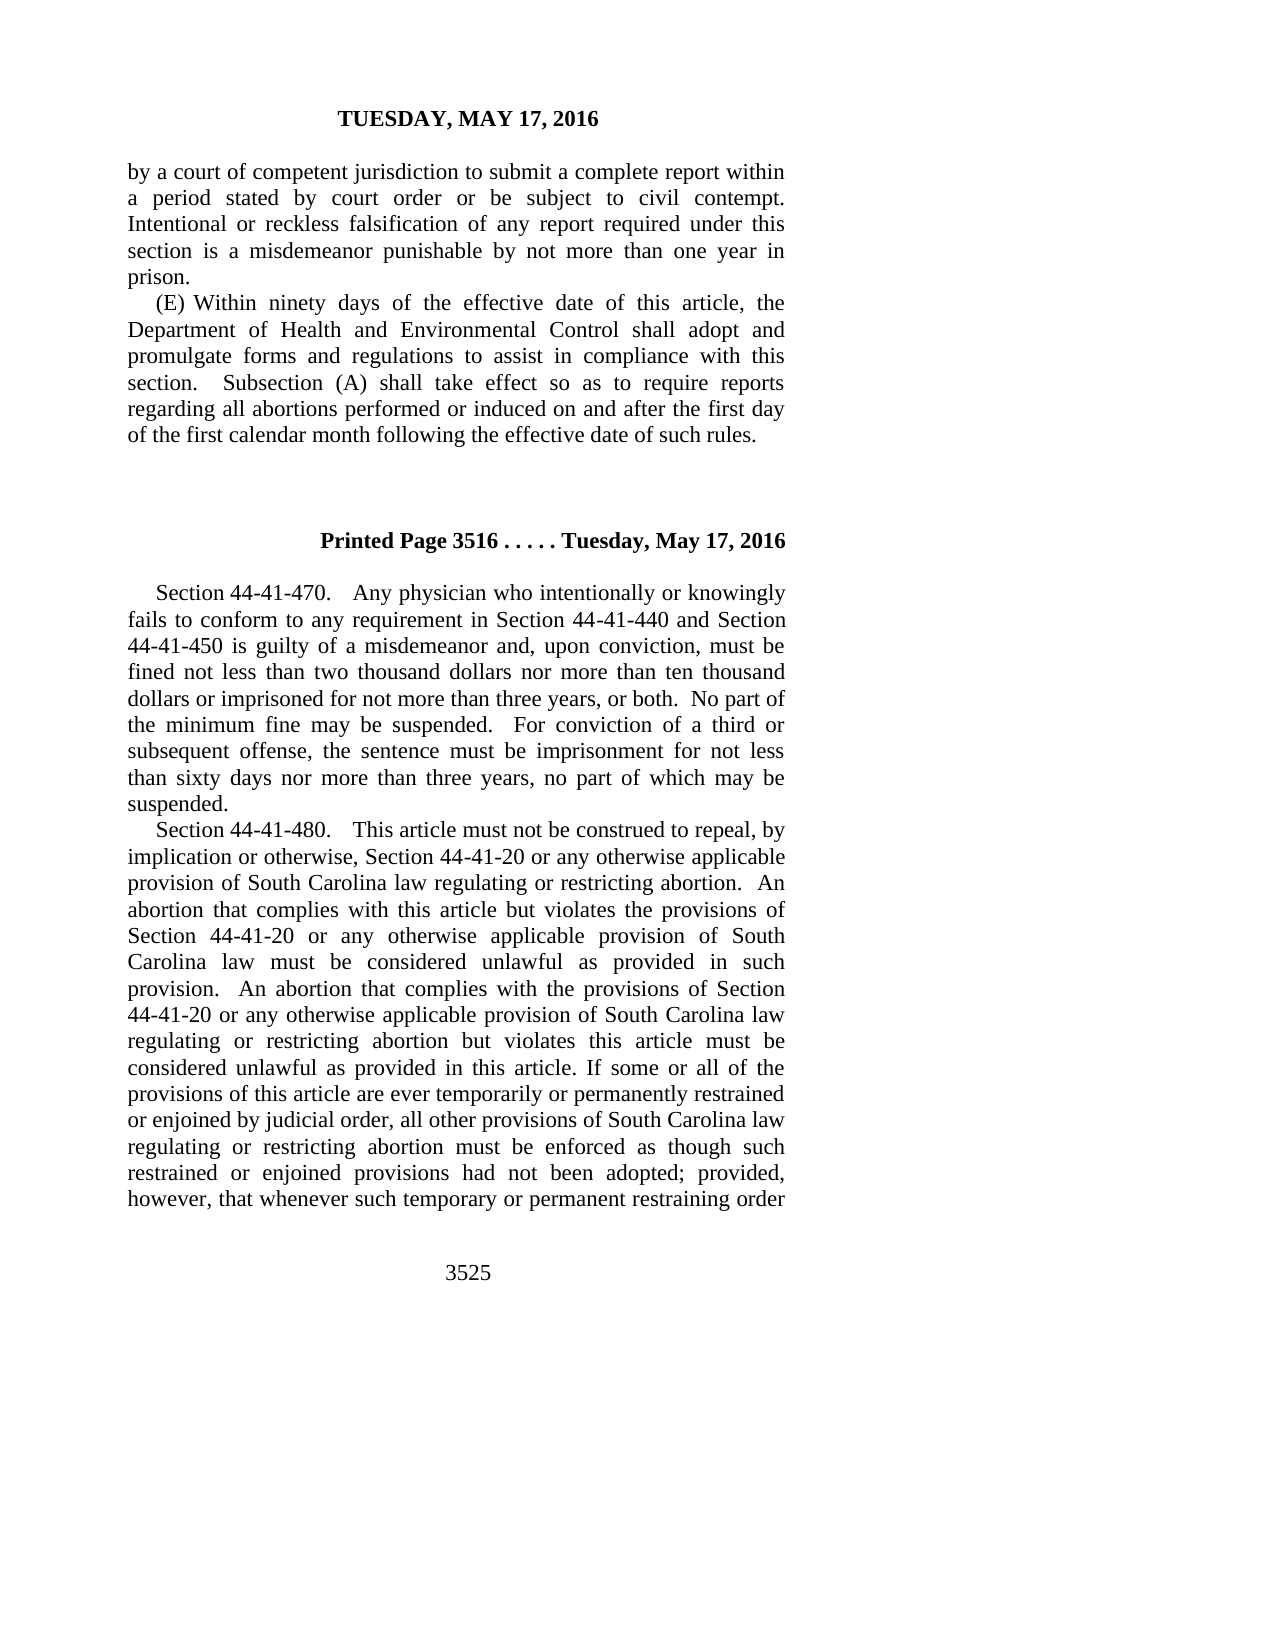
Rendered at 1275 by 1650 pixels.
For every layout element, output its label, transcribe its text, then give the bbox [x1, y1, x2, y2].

text (E) Within ninety days of the effective date of this article, the Department of Health and Environmental Control shall adopt and promulgate forms and regulations to assist in compliance with this section. Subsection (A) shall take effect so as to require reports regarding all abortions performed or induced on and after the first day of the first calendar month following the effective date of such rules. [127, 289, 786, 448]
text Section 44-41-470. Any physician who intentionally or knowingly fails to conform to any requirement in Section 44-41-440 and Section 44-41-450 is guilty of a misdemeanor and, upon conviction, must be fined not less than two thousand dollars nor more than ten thousand dollars or imprisoned for not more than three years, or both. No part of the minimum fine may be suspended. For conviction of a third or subsequent offense, the sentence must be imprisonment for not less than sixty days nor more than three years, no part of which may be suspended. [127, 579, 786, 817]
text Printed Page 3516 . . . . . Tuesday, May 17, 2016 [127, 527, 786, 553]
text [127, 817, 786, 1212]
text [127, 158, 786, 289]
